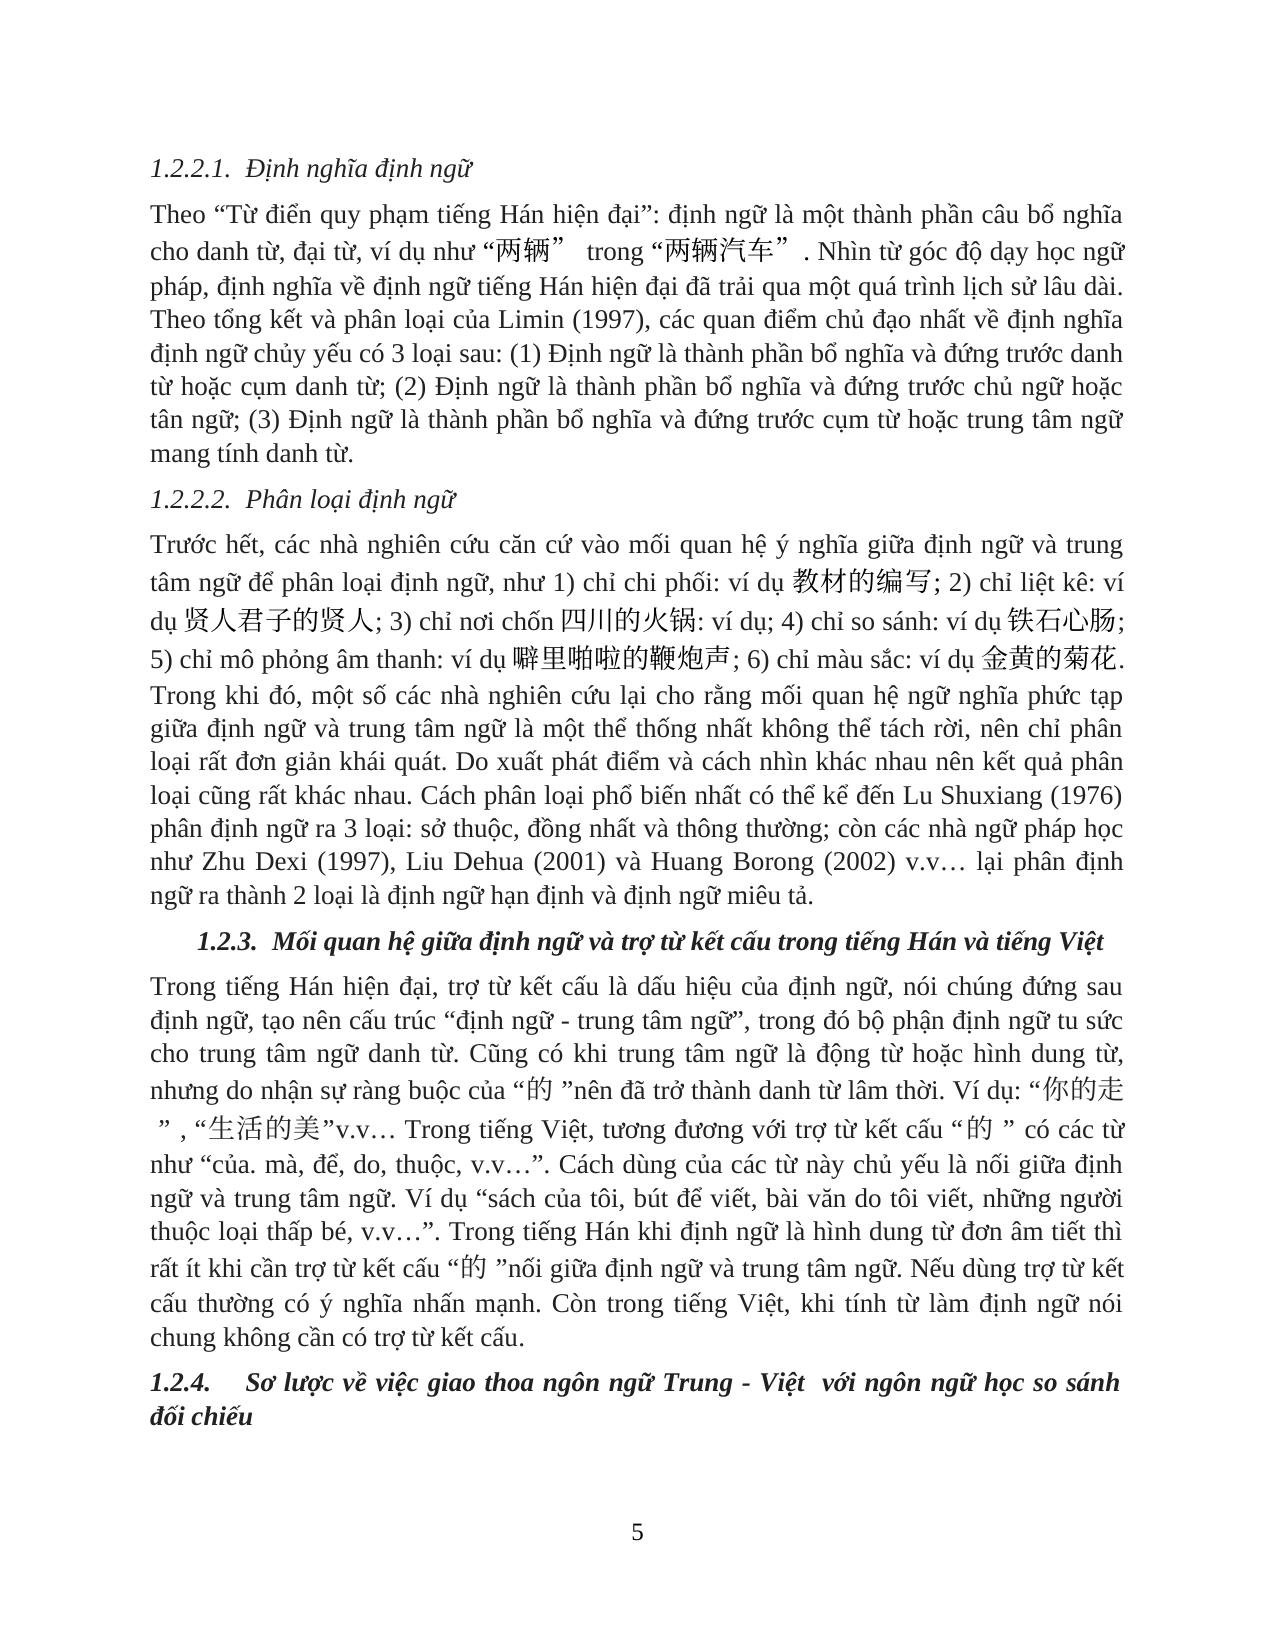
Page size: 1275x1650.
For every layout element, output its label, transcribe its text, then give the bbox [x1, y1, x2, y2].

text Trước hết, các nhà nghiên cứu căn cứ vào mối quan hệ ý nghĩa giữa định ngữ và trung tâm ngữ để phân loại định ngữ, như 1) chỉ chi phối: ví dụ教材的编写; 2) chỉ liệt kê: ví dụ贤人君子的贤人; 3) chỉ nơi chốn四川的火锅: ví dụ; 4) chỉ so sánh: ví dụ铁石心肠; 5) chỉ mô phỏng âm thanh: ví dụ噼里啪啦的鞭炮声; 6) chỉ màu sắc: ví dụ金黄的菊花. Trong khi đó, một số các nhà nghiên cứu lại cho rằng mối quan hệ ngữ nghĩa phức tạp giữa định ngữ và trung tâm ngữ là một thể thống nhất không thể tách rời, nên chỉ phân loại rất đơn giản khái quát. Do xuất phát điểm và cách nhìn khác nhau nên kết quả phân loại cũng rất khác nhau. Cách phân loại phổ biến nhất có thể kể đến Lu Shuxiang (1976) phân định ngữ ra 3 loại: sở thuộc, đồng nhất và thông thường; còn các nhà ngữ pháp học như Zhu Dexi (1997), Liu Dehua (2001) và Huang Borong (2002) v.v… lại phân định ngữ ra thành 2 loại là định ngữ hạn định và định ngữ miêu tả. [150, 526, 1125, 910]
text Trong tiếng Hán hiện đại, trợ từ kết cấu là dấu hiệu của định ngữ, nói chúng đứng sau định ngữ, tạo nên cấu trúc “định ngữ - trung tâm ngữ”, trong đó bộ phận định ngữ tu sức cho trung tâm ngữ danh từ. Cũng có khi trung tâm ngữ là động từ hoặc hình dung từ, nhưng do nhận sự ràng buộc của “的 ”nên đã trở thành danh từ lâm thời. Ví dụ: “你的走 ” , “生活的美”v.v… Trong tiếng Việt, tương đương với trợ từ kết cấu “的 ” có các từ như “của. mà, để, do, thuộc, v.v…”. Cách dùng của các từ này chủ yếu là nối giữa định ngữ và trung tâm ngữ. Ví dụ “sách của tôi, bút để viết, bài văn do tôi viết, những người thuộc loại thấp bé, v.v…”. Trong tiếng Hán khi định ngữ là hình dung từ đơn âm tiết thì rất ít khi cần trợ từ kết cấu “的 ”nối giữa định ngữ và trung tâm ngữ. Nếu dùng trợ từ kết cấu thường có ý nghĩa nhấn mạnh. Còn trong tiếng Việt, khi tính từ làm định ngữ nói chung không cần có trợ từ kết cấu. [150, 968, 1125, 1352]
list Mối quan hệ giữa định ngữ và trợ từ kết cấu trong tiếng Hán và tiếng Việt [197, 922, 1125, 956]
list Phân loại định ngữ [150, 481, 1125, 514]
text Theo “Từ điển quy phạm tiếng Hán hiện đại”: định ngữ là một thành phần câu bổ nghĩa cho danh từ, đại từ, ví dụ như “两辆” trong “两辆汽车”. Nhìn từ góc độ dạy học ngữ pháp, định nghĩa về định ngữ tiếng Hán hiện đại đã trải qua một quá trình lịch sử lâu dài. Theo tổng kết và phân loại của Limin (1997), các quan điểm chủ đạo nhất về định nghĩa định ngữ chủy yếu có 3 loại sau: (1) Định ngữ là thành phần bổ nghĩa và đứng trước danh từ hoặc cụm danh từ; (2) Định ngữ là thành phần bổ nghĩa và đứng trước chủ ngữ hoặc tân ngữ; (3) Định ngữ là thành phần bổ nghĩa và đứng trước cụm từ hoặc trung tâm ngữ mang tính danh từ. [150, 196, 1125, 468]
list Sơ lược về việc giao thoa ngôn ngữ Trung - Việt với ngôn ngữ học so sánh đối chiếu [150, 1364, 1125, 1431]
list Định nghĩa định ngữ [150, 150, 1125, 183]
